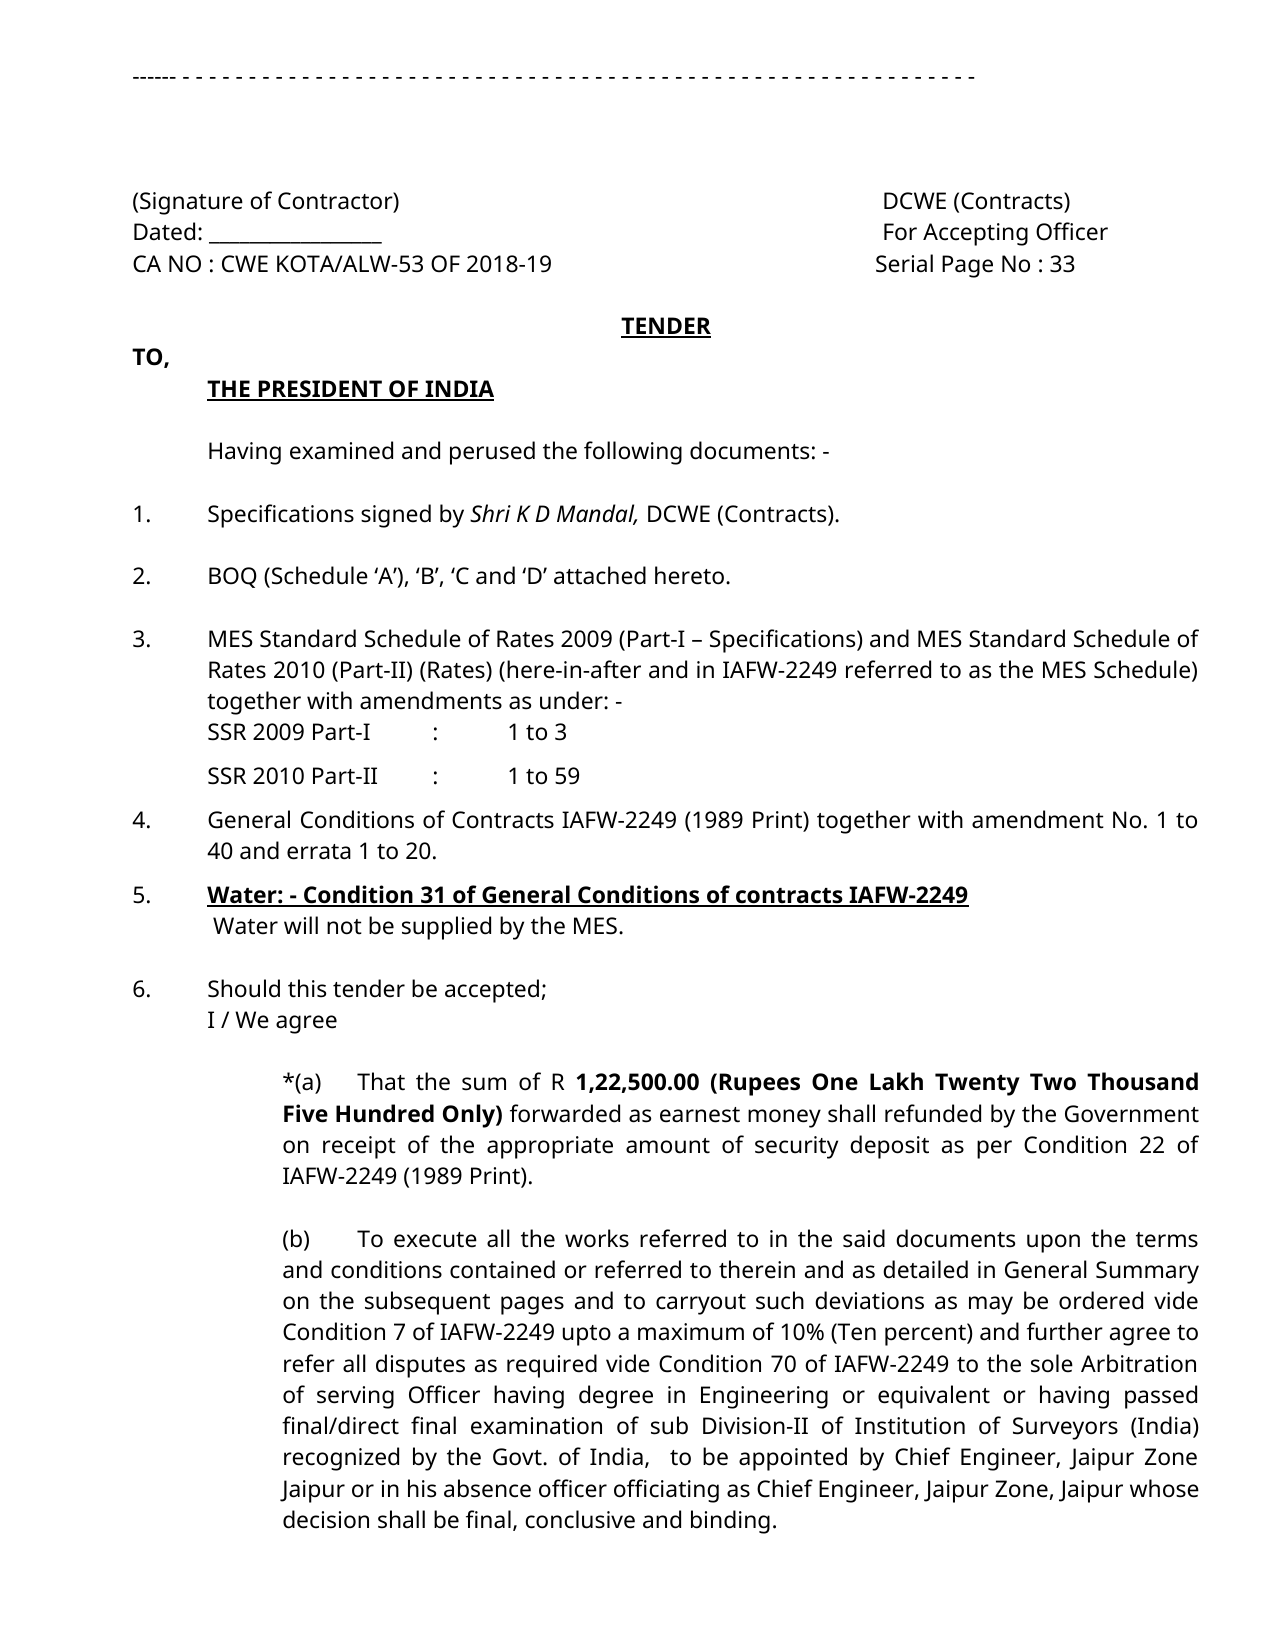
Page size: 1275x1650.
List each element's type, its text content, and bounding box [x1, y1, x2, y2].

text 1. Specifications signed by Shri K D Mandal, DCWE (Contracts). [132, 497, 1200, 529]
text 6. Should this tender be accepted; [132, 972, 1200, 1004]
text TO, [132, 341, 1200, 372]
text *(a) That the sum of R 1,22,500.00 (Rupees One Lakh Twenty Two Thousand Five Hundred Only) forwarded as earnest money shall refunded by the Government on receipt of the appropriate amount of security deposit as per Condition 22 of IAFW-2249 (1989 Print). [282, 1066, 1200, 1191]
text 4. General Conditions of Contracts IAFW-2249 (1989 Print) together with amendment No. 1 to 40 and errata 1 to 20. [132, 804, 1200, 866]
text (b) To execute all the works referred to in the said documents upon the terms and conditions contained or referred to therein and as detailed in General Summary on the subsequent pages and to carryout such deviations as may be ordered vide Condition 7 of IAFW-2249 upto a maximum of 10% (Ten percent) and further agree to refer all disputes as required vide Condition 70 of IAFW-2249 to the sole Arbitration of serving Officer having degree in Engineering or equivalent or having passed final/direct final examination of sub Division-II of Institution of Surveyors (India) recognized by the Govt. of India, to be appointed by Chief Engineer, Jaipur Zone Jaipur or in his absence officer officiating as Chief Engineer, Jaipur Zone, Jaipur whose decision shall be final, conclusive and binding. [282, 1222, 1200, 1535]
text Water will not be supplied by the MES. [207, 910, 1200, 941]
text Dated: _________________ For Accepting Officer [132, 216, 1200, 247]
text SSR 2009 Part-I : 1 to 3 [207, 716, 1200, 747]
text 5. Water: - Condition 31 of General Conditions of contracts IAFW-2249 [132, 879, 1200, 910]
text SSR 2010 Part-II : 1 to 59 [132, 760, 1200, 791]
text 2. BOQ (Schedule ‘A’), ‘B’, ‘C and ‘D’ attached hereto. [132, 560, 1200, 591]
text Having examined and perused the following documents: - [132, 435, 1200, 466]
text TENDER [132, 310, 1200, 341]
text THE PRESIDENT OF INDIA [132, 372, 1200, 404]
text ------ - - - - - - - - - - - - - - - - - - - - - - - - - - - - - - - - - - - - - - - - - - - - - - - - - - - - - - - - - - - - [132, 60, 1200, 91]
text CA NO : CWE KOTA/ALW-53 OF 2018-19 Serial Page No : 33 [132, 247, 1200, 279]
text I / We agree [132, 1004, 1200, 1035]
text 3. MES Standard Schedule of Rates 2009 (Part-I – Specifications) and MES Standard Schedule of Rates 2010 (Part-II) (Rates) (here-in-after and in IAFW-2249 referred to as the MES Schedule) together with amendments as under: - [132, 622, 1200, 716]
text (Signature of Contractor) DCWE (Contracts) [132, 185, 1200, 216]
